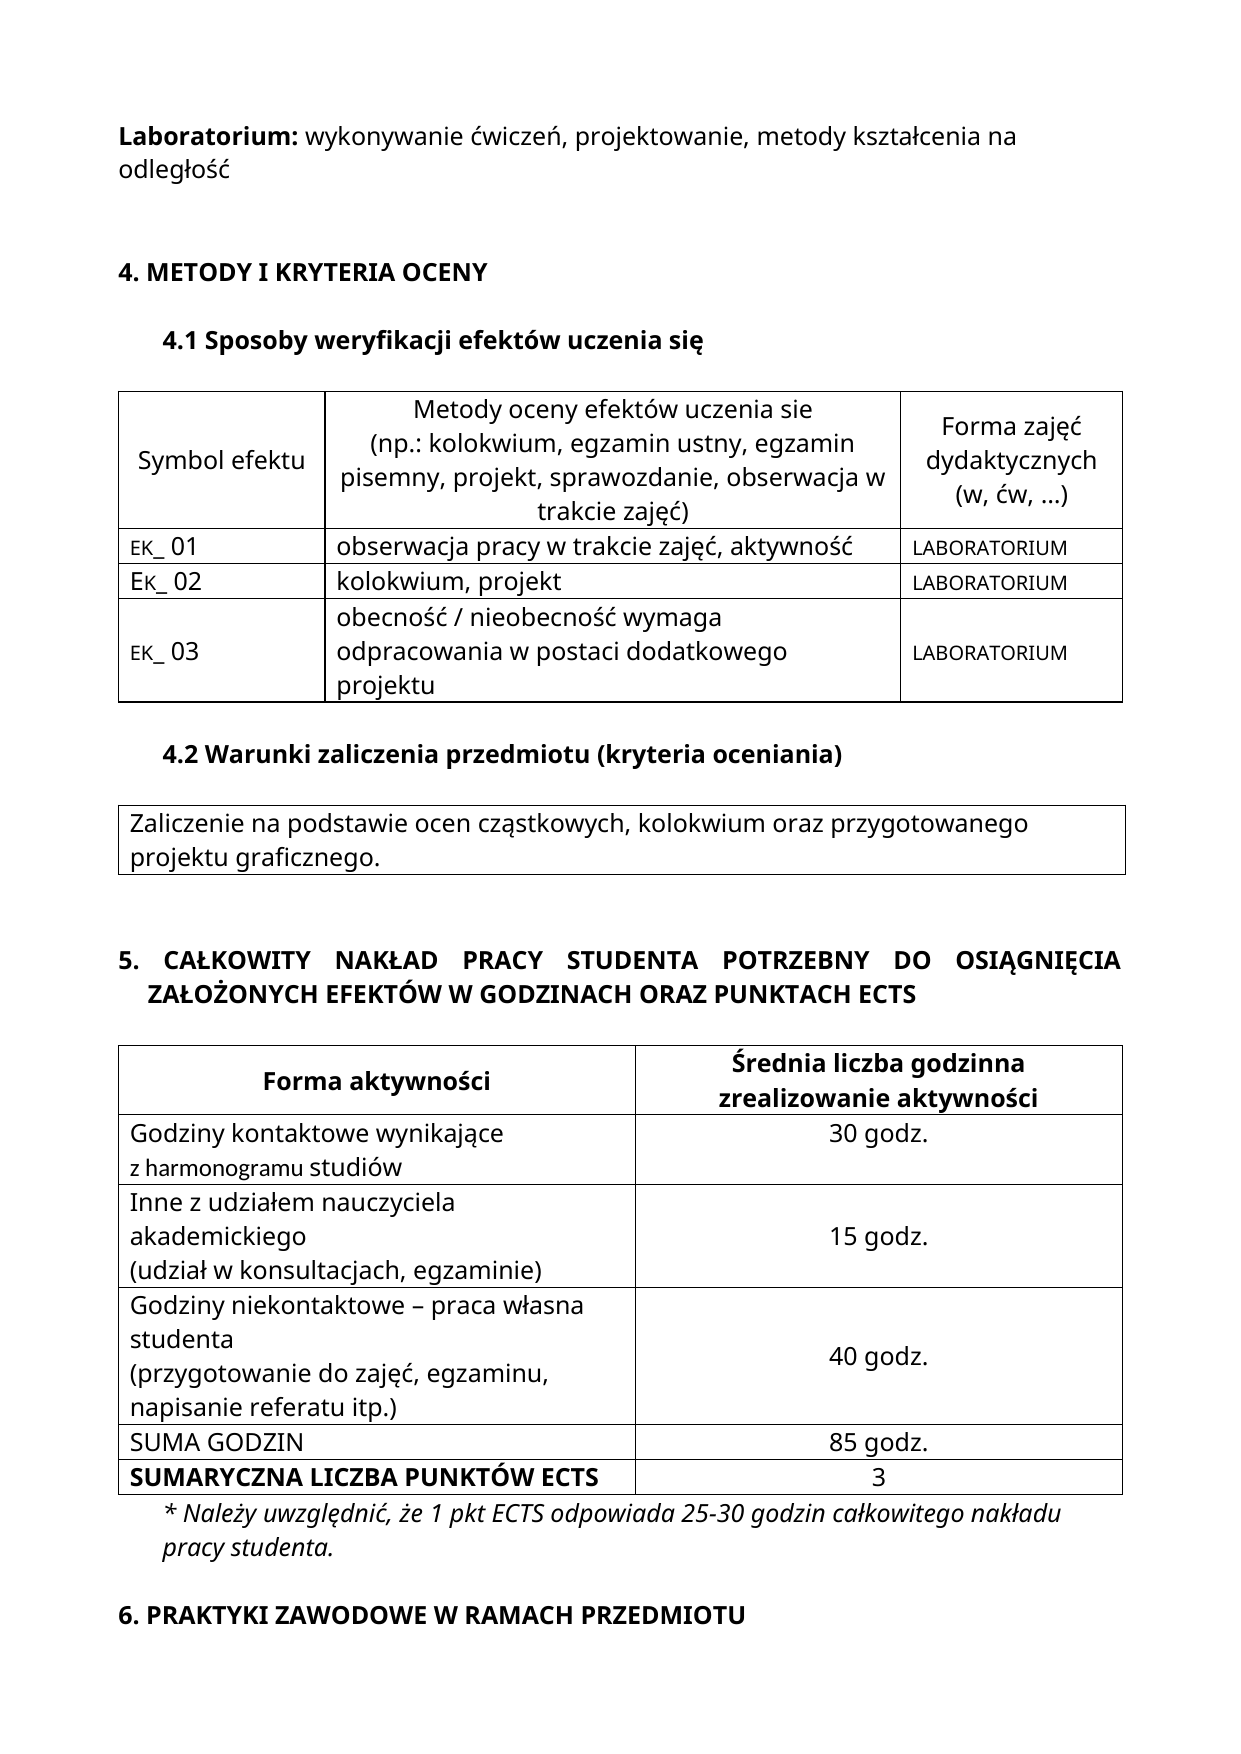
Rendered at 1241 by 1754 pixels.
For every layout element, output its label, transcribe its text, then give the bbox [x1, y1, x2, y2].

table_cell SUMARYCZNA LICZBA PUNKTÓW ECTS [119, 1460, 635, 1494]
table_cell Ek_ 02 [119, 564, 324, 598]
table_cell Godziny kontaktowe wynikające z harmonogramu studiów [119, 1115, 635, 1183]
table_cell obecność / nieobecność wymaga odpracowania w postaci dodatkowego projektu [326, 599, 900, 701]
table_header Średnia liczba godzinna zrealizowanie aktywności [636, 1046, 1122, 1114]
table_cell 30 godz. [636, 1115, 1122, 1183]
table_cell obserwacja pracy w trakcie zajęć, aktywność [326, 529, 900, 563]
table_cell SUMA GODZIN [119, 1425, 635, 1459]
text 5. CAŁKOWITY NAKŁAD PRACY STUDENTA POTRZEBNY DO OSIĄGNIĘCIA ZAŁOŻONYCH EFEKTÓW W GODZINACH ORAZ PUNKTACH ECTS [118, 943, 1122, 1011]
table_header Forma aktywności [119, 1046, 635, 1114]
table_header Metody oceny efektów uczenia sie (np.: kolokwium, egzamin ustny, egzamin pisemny, projekt, sprawozdanie, obserwacja w trakcie zajęć) [326, 392, 900, 528]
text 6. PRAKTYKI ZAWODOWE W RAMACH PRZEDMIOTU [118, 1597, 1122, 1631]
table_cell 40 godz. [636, 1288, 1122, 1424]
text 4.1 Sposoby weryfikacji efektów uczenia się [162, 322, 1122, 357]
table_header Forma zajęć dydaktycznych (w, ćw, …) [901, 392, 1122, 528]
table_cell kolokwium, projekt [326, 564, 900, 598]
table_cell laboratorium [901, 529, 1122, 563]
table_cell Inne z udziałem nauczyciela akademickiego (udział w konsultacjach, egzaminie) [119, 1185, 635, 1287]
table_cell Godziny niekontaktowe – praca własna studenta (przygotowanie do zajęć, egzaminu, napisanie referatu itp.) [119, 1288, 635, 1424]
table_cell laboratorium [901, 564, 1122, 598]
table_cell laboratorium [901, 599, 1122, 701]
text Laboratorium: wykonywanie ćwiczeń, projektowanie, metody kształcenia na odległość [118, 118, 1122, 186]
table_cell ek_ 01 [119, 529, 324, 563]
table_cell 85 godz. [636, 1425, 1122, 1459]
text 4.2 Warunki zaliczenia przedmiotu (kryteria oceniania) [162, 736, 1122, 771]
table_header Symbol efektu [119, 392, 324, 528]
table_header Zaliczenie na podstawie ocen cząstkowych, kolokwium oraz przygotowanego projektu graficznego. [119, 806, 1125, 874]
text 4. METODY I KRYTERIA OCENY [118, 254, 1122, 288]
table_cell 3 [636, 1460, 1122, 1494]
table_cell ek_ 03 [119, 599, 324, 701]
text * Należy uwzględnić, że 1 pkt ECTS odpowiada 25-30 godzin całkowitego nakładu pracy studenta. [162, 1495, 1122, 1563]
table_cell 15 godz. [636, 1185, 1122, 1287]
